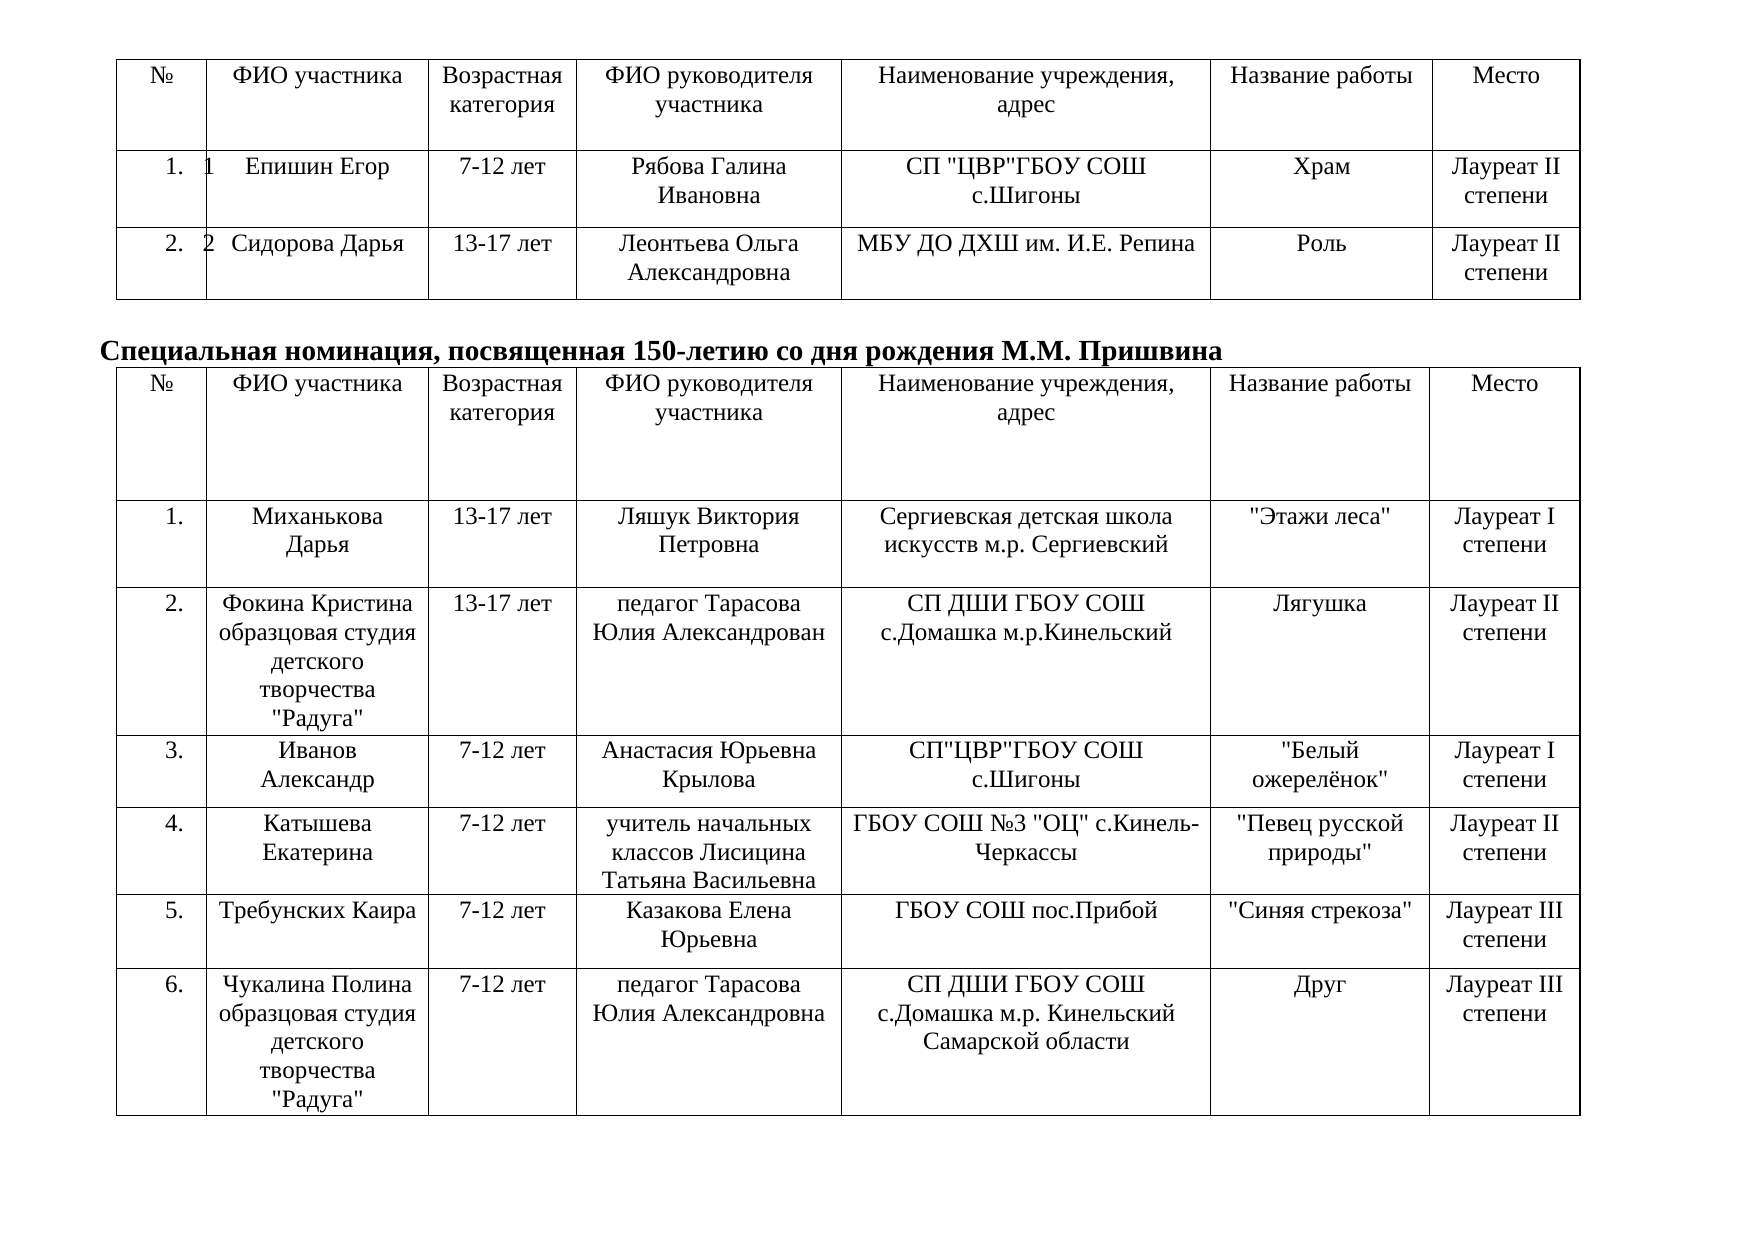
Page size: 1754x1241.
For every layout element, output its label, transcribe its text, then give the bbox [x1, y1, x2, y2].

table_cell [577, 969, 841, 1114]
table_cell Ляшук Виктория Петровна [577, 501, 841, 587]
table_cell "Синяя стрекоза" [1211, 895, 1429, 968]
table_cell 13-17 лет [429, 501, 576, 587]
table_header № [117, 368, 206, 500]
table_cell [117, 501, 206, 587]
table_cell СП "ЦВР"ГБОУ СОШ с.Шигоны [842, 151, 1210, 227]
table_cell 13-17 лет [429, 228, 576, 299]
table_cell СП ДШИ ГБОУ СОШ с.Домашка м.р.Кинельский [842, 588, 1210, 734]
table_header Наименование учреждения, адрес [842, 368, 1210, 500]
table_header № [117, 60, 206, 150]
table_cell Миханькова Дарья [207, 501, 428, 587]
table_cell Чукалина Полина образцовая студия детского творчества "Радуга" [207, 969, 428, 1114]
table_cell 7-12 лет [429, 895, 576, 968]
table_cell Анастасия Юрьевна Крылова [577, 736, 841, 807]
table_header Наименование учреждения, адрес [842, 60, 1210, 150]
table_cell "Певец русской природы" [1211, 808, 1429, 894]
table_cell 2. [117, 228, 206, 299]
table_cell [117, 588, 206, 734]
table_cell "Белый ожерелёнок" [1211, 736, 1429, 807]
table_cell Лауреат I степени [1430, 736, 1579, 807]
table_header ФИО участника [207, 368, 428, 500]
table_cell СП"ЦВР"ГБОУ СОШ с.Шигоны [842, 736, 1210, 807]
table_cell 7-12 лет [429, 969, 576, 1114]
table_cell Сергиевская детская школа искусств м.р. Сергиевский [842, 501, 1210, 587]
table_cell учитель начальных классов Лисицина Татьяна Васильевна [577, 808, 841, 894]
table_cell Лауреат III степени [1430, 895, 1579, 968]
table_cell 7-12 лет [429, 736, 576, 807]
table_cell СП ДШИ ГБОУ СОШ с.Домашка м.р. Кинельский Самарской области [842, 969, 1210, 1114]
table_cell [117, 808, 206, 894]
table_cell Лауреат II степени [1430, 808, 1579, 894]
table_cell Требунских Каира [207, 895, 428, 968]
table_header ФИО руководителя участника [577, 60, 841, 150]
table_cell "Этажи леса" [1211, 501, 1429, 587]
table_cell ГБОУ СОШ №3 "ОЦ" с.Кинель-Черкассы [842, 808, 1210, 894]
table_cell Лауреат II степени [1433, 151, 1579, 227]
table_cell Катышева Екатерина [207, 808, 428, 894]
table_cell 1. [117, 151, 206, 227]
table_cell [117, 969, 206, 1114]
table_cell [117, 895, 206, 968]
table_cell Лауреат II степени [1430, 588, 1579, 734]
table_header Место [1430, 368, 1579, 500]
table_cell 13-17 лет [429, 588, 576, 734]
table_header Место [1433, 60, 1579, 150]
table_cell Иванов Александр [207, 736, 428, 807]
table_cell Казакова Елена Юрьевна [577, 895, 841, 968]
table_cell 7-12 лет [429, 808, 576, 894]
table_header ФИО руководителя участника [577, 368, 841, 500]
table_header ФИО участника [207, 60, 428, 150]
table_cell Фокина Кристина образцовая студия детского творчества "Радуга" [207, 588, 428, 734]
table_header Возрастная категория [429, 368, 576, 500]
table_cell Епишин Егор [207, 151, 428, 227]
text Специальная номинация, посвященная 150-летию со дня рождения М.М. Пришвина [99, 333, 1636, 367]
table_cell Лауреат I степени [1430, 501, 1579, 587]
table_cell Рябова Галина Ивановна [577, 151, 841, 227]
table_cell Леонтьева Ольга Александровна [577, 228, 841, 299]
table_cell МБУ ДО ДХШ им. И.Е. Репина [842, 228, 1210, 299]
table_cell Лауреат III степени [1430, 969, 1579, 1114]
table_cell 7-12 лет [429, 151, 576, 227]
table_cell ГБОУ СОШ пос.Прибой [842, 895, 1210, 968]
table_cell Сидорова Дарья [207, 228, 428, 299]
table_cell Друг [1211, 969, 1429, 1114]
table_cell Храм [1211, 151, 1432, 227]
table_cell [117, 736, 206, 807]
table_header Название работы [1211, 60, 1432, 150]
table_cell Роль [1211, 228, 1432, 299]
table_header Возрастная категория [429, 60, 576, 150]
table_cell Лауреат II степени [1433, 228, 1579, 299]
table_cell педагог Тарасова Юлия Александрован [577, 588, 841, 734]
table_cell Лягушка [1211, 588, 1429, 734]
table_header Название работы [1211, 368, 1429, 500]
